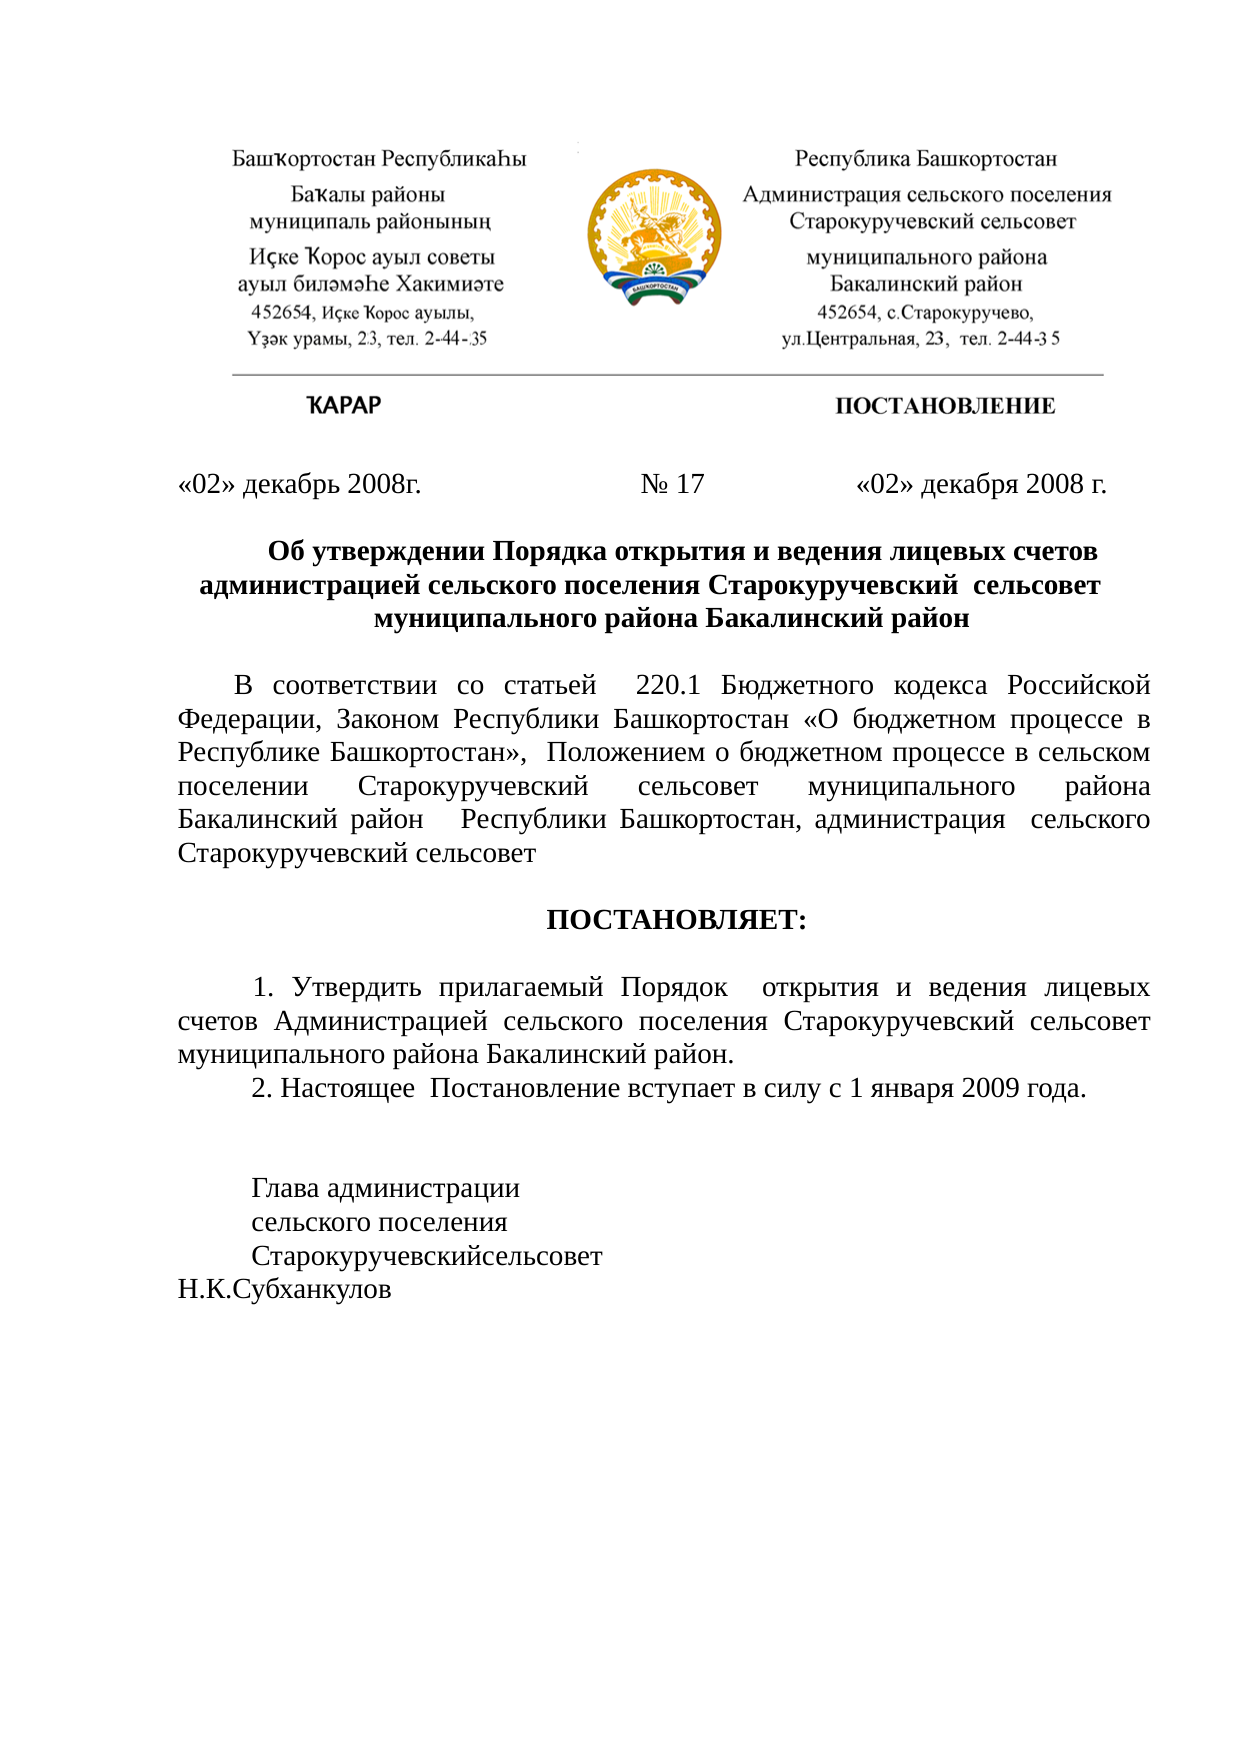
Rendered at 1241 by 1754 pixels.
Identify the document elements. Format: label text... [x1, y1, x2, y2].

text Глава администрации [177, 1171, 1152, 1204]
text Старокуручевскийсельсовет Н.К.Субханкулов [177, 1238, 1152, 1305]
text 2. Настоящее Постановление вступает в силу с 1 января 2009 года. [177, 1070, 1152, 1103]
text «02» декабрь 2008г. № 17 «02» декабря . [177, 466, 1152, 500]
text ПОСТАНОВЛЯЕТ: [177, 902, 1152, 936]
text сельского поселения [177, 1204, 1152, 1238]
text 1. Утвердить прилагаемый Порядок открытия и ведения лицевых счетов Администрацией сельского поселения Старокуручевский сельсовет муниципального района Бакалинский район. [177, 969, 1152, 1070]
picture [177, 132, 1146, 433]
text администрацией сельского поселения Старокуручевский сельсовет муниципального района Бакалинский район [149, 567, 1152, 634]
text Об утверждении Порядка открытия и ведения лицевых счетов [149, 533, 1152, 567]
title В соответствии со статьей 220.1 Бюджетного кодекса Российской Федерации, Законом Республики Башкортостан «О бюджетном процессе в Республике Башкортостан», Положением о бюджетном процессе в сельском поселении Старокуручевский сельсовет муниципального района Бакалинский район Республики Башкортостан, администрация сельского Старокуручевский сельсовет [177, 667, 1152, 869]
